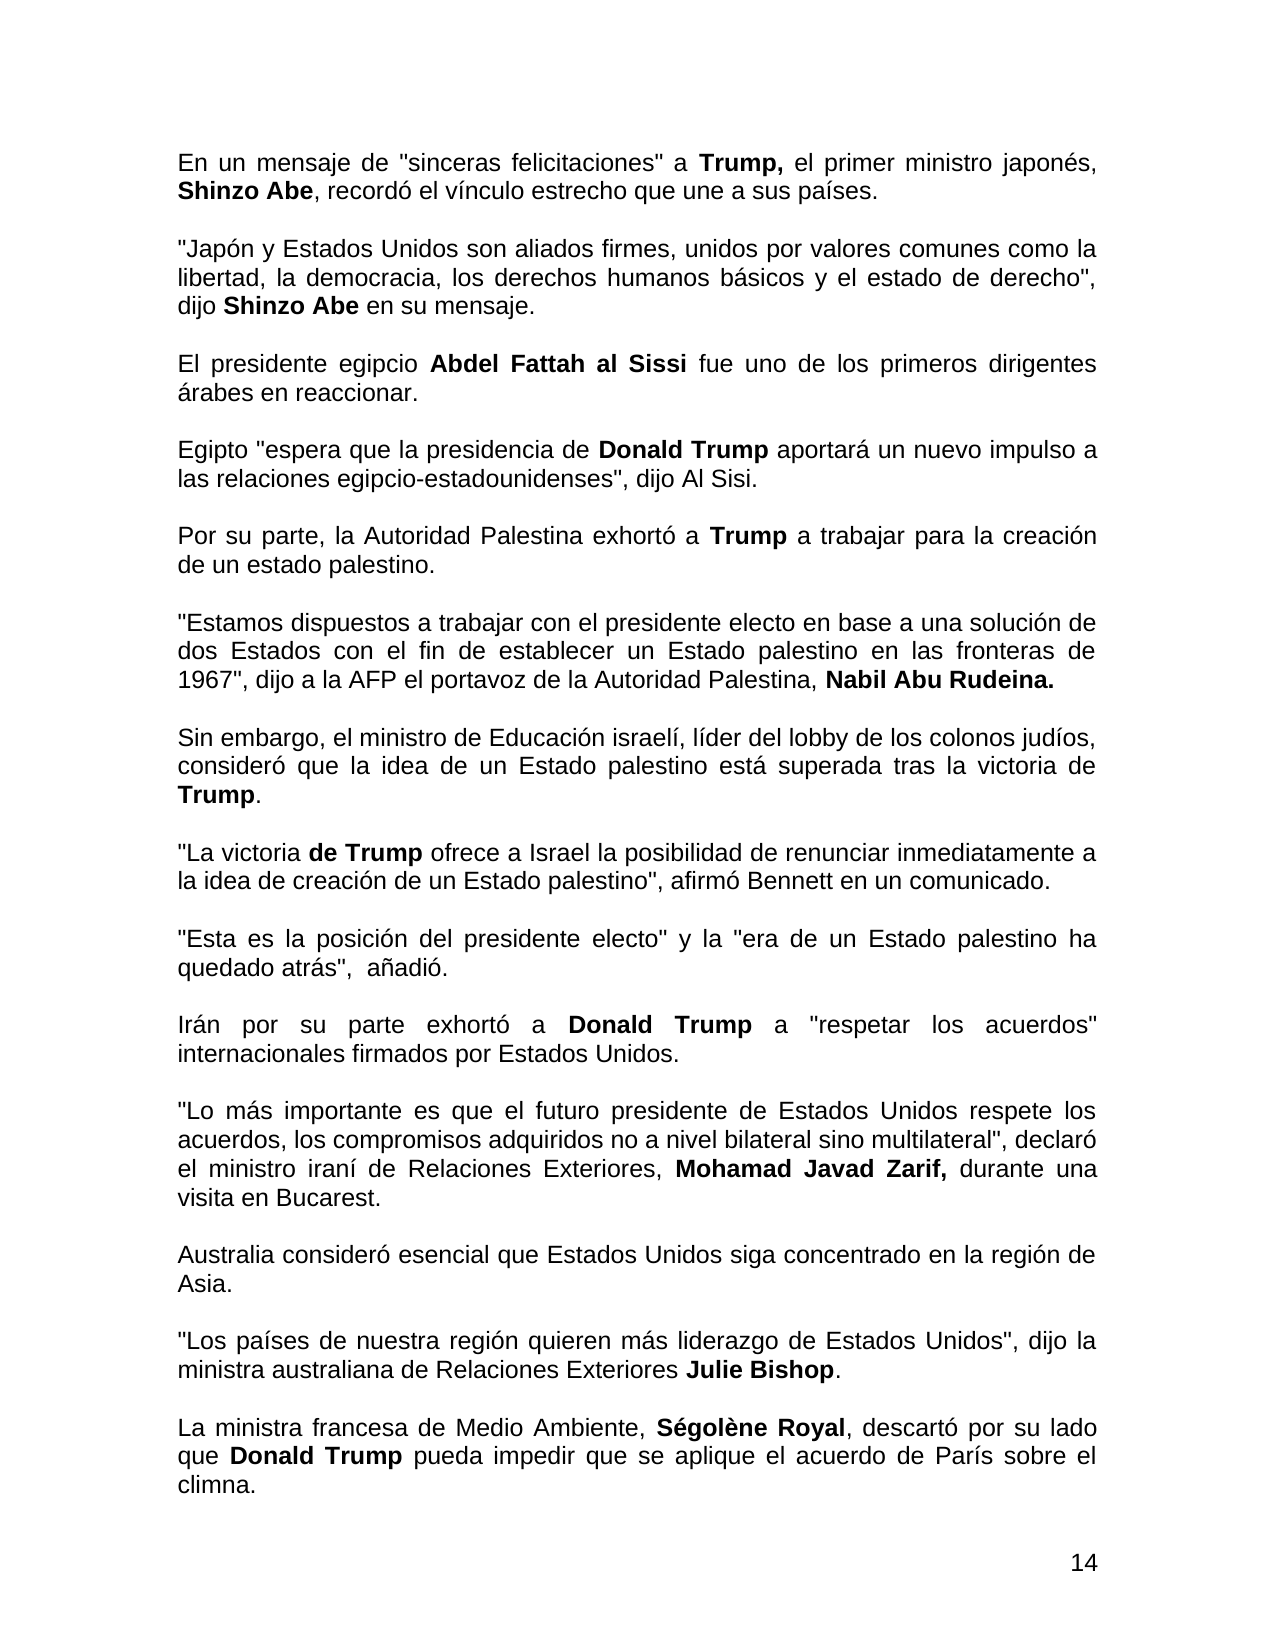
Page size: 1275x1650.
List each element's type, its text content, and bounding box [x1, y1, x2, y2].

text La ministra francesa de Medio Ambiente, Ségolène Royal, descartó por su lado que Donald Trump pueda impedir que se aplique el acuerdo de París sobre el climna. [177, 1413, 1098, 1499]
text "Esta es la posición del presidente electo" y la "era de un Estado palestino ha quedado atrás", añadió. [177, 924, 1098, 981]
text "Estamos dispuestos a trabajar con el presidente electo en base a una solución de dos Estados con el fin de establecer un Estado palestino en las fronteras de 1967", dijo a la AFP el portavoz de la Autoridad Palestina, Nabil Abu Rudeina. [177, 608, 1098, 694]
text "Los países de nuestra región quieren más liderazgo de Estados Unidos", dijo la ministra australiana de Relaciones Exteriores Julie Bishop. [177, 1326, 1098, 1384]
text Por su parte, la Autoridad Palestina exhortó a Trump a trabajar para la creación de un estado palestino. [177, 521, 1098, 579]
text "La victoria de Trump ofrece a Israel la posibilidad de renunciar inmediatamente a la idea de creación de un Estado palestino", afirmó Bennett en un comunicado. [177, 838, 1098, 895]
text Sin embargo, el ministro de Educación israelí, líder del lobby de los colonos judíos, consideró que la idea de un Estado palestino está superada tras la victoria de Trump. [177, 723, 1098, 809]
text En un mensaje de "sinceras felicitaciones" a Trump, el primer ministro japonés, Shinzo Abe, recordó el vínculo estrecho que une a sus países. [177, 148, 1098, 205]
text Irán por su parte exhortó a Donald Trump a "respetar los acuerdos" internacionales firmados por Estados Unidos. [177, 1010, 1098, 1068]
text Egipto "espera que la presidencia de Donald Trump aportará un nuevo impulso a las relaciones egipcio-estadounidenses", dijo Al Sisi. [177, 435, 1098, 493]
text "Japón y Estados Unidos son aliados firmes, unidos por valores comunes como la libertad, la democracia, los derechos humanos básicos y el estado de derecho", dijo Shinzo Abe en su mensaje. [177, 234, 1098, 320]
text Australia consideró esencial que Estados Unidos siga concentrado en la región de Asia. [177, 1240, 1098, 1298]
text "Lo más importante es que el futuro presidente de Estados Unidos respete los acuerdos, los compromisos adquiridos no a nivel bilateral sino multilateral", declaró el ministro iraní de Relaciones Exteriores, Mohamad Javad Zarif, durante una visita en Bucarest. [177, 1096, 1098, 1211]
text El presidente egipcio Abdel Fattah al Sissi fue uno de los primeros dirigentes árabes en reaccionar. [177, 349, 1098, 406]
